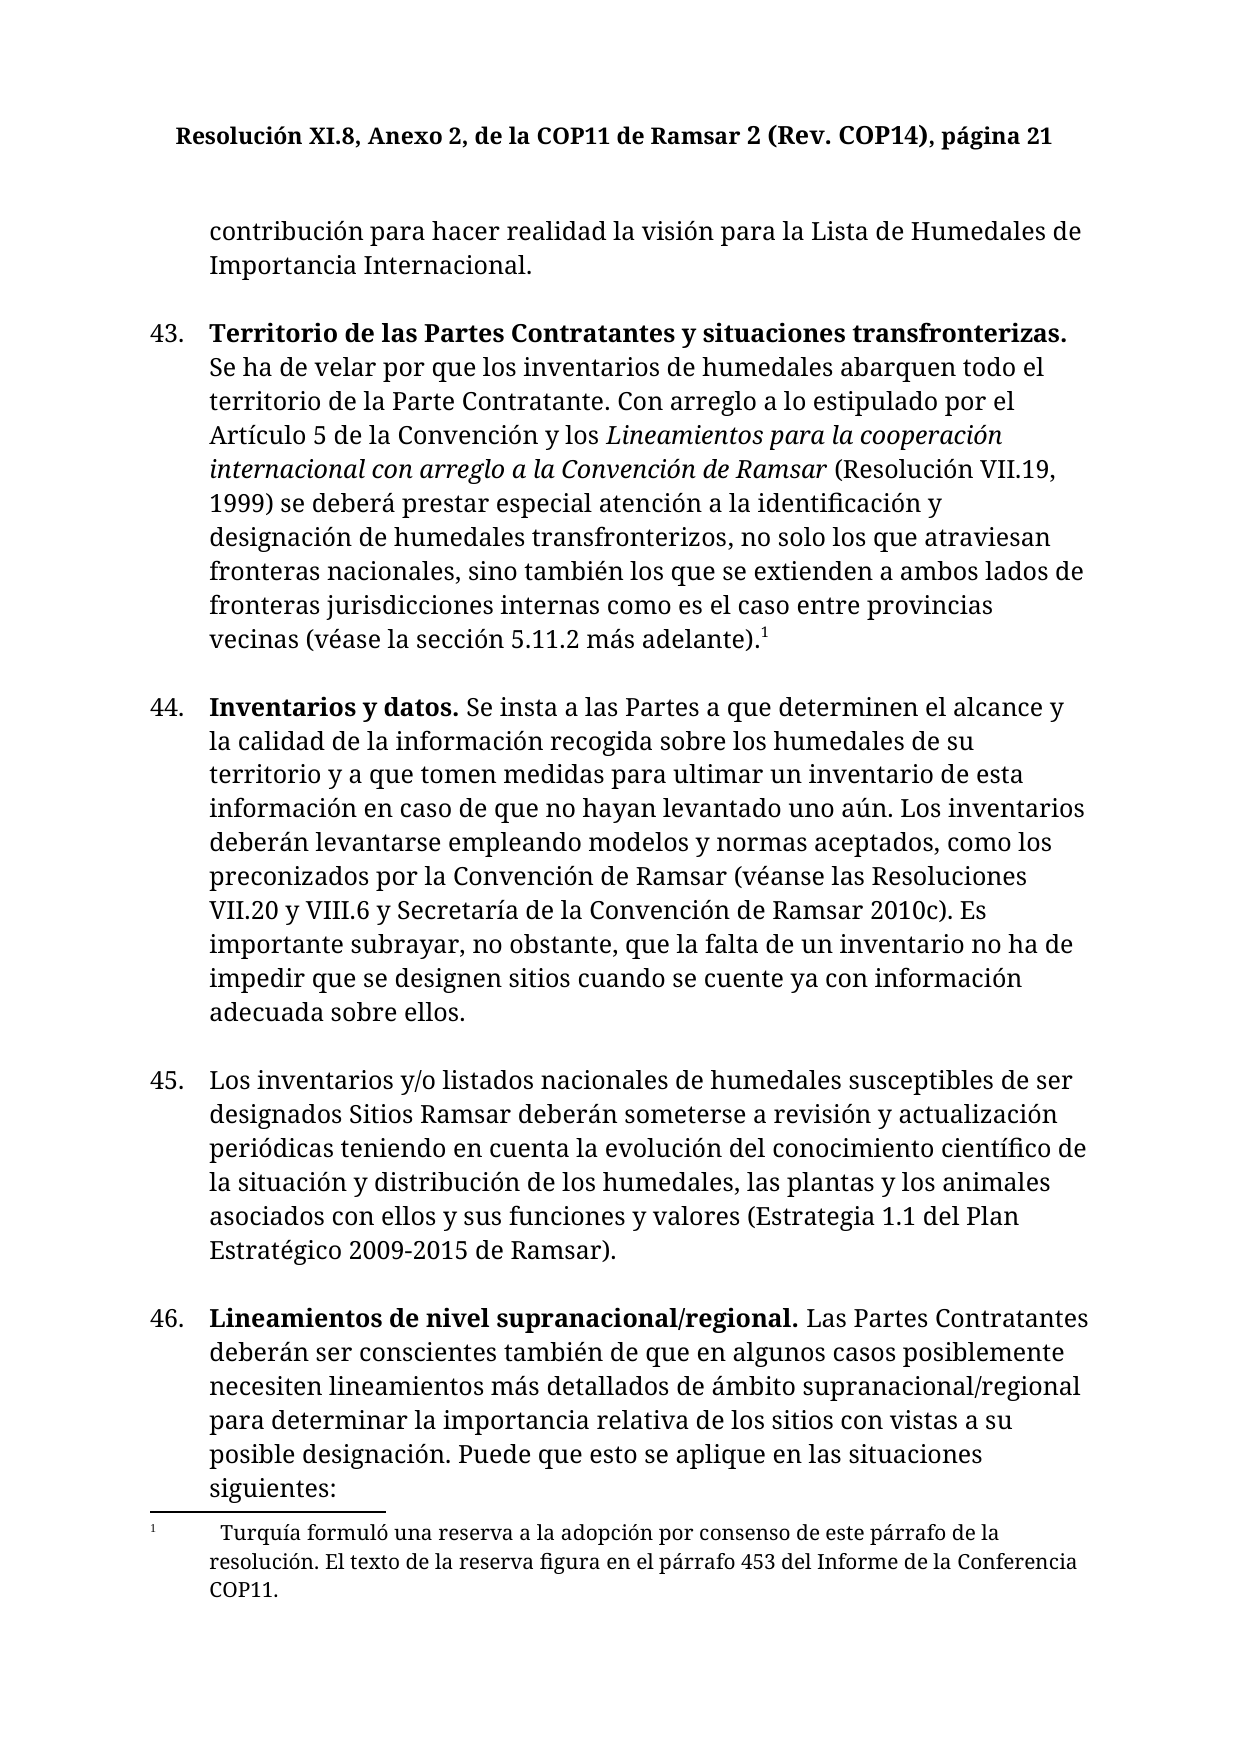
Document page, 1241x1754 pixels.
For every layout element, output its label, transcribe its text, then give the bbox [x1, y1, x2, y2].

text 43. Territorio de las Partes Contratantes y situaciones transfronterizas. Se ha de velar por que los inventarios de humedales abarquen todo el territorio de la Parte Contratante. Con arreglo a lo estipulado por el Artículo 5 de la Convención y los Lineamientos para la cooperación internacional con arreglo a la Convención de Ramsar (Resolución VII.19, 1999) se deberá prestar especial atención a la identificación y designación de humedales transfronterizos, no solo los que atraviesan fronteras nacionales, sino también los que se extienden a ambos lados de fronteras jurisdicciones internas como es el caso entre provincias vecinas (véase la sección 5.11.2 más adelante). [150, 316, 1090, 656]
text 44. Inventarios y datos. Se insta a las Partes a que determinen el alcance y la calidad de la información recogida sobre los humedales de su territorio y a que tomen medidas para ultimar un inventario de esta información en caso de que no hayan levantado uno aún. Los inventarios deberán levantarse empleando modelos y normas aceptados, como los preconizados por la Convención de Ramsar (véanse las Resoluciones VII.20 y VIII.6 y Secretaría de la Convención de Ramsar 2010c). Es importante subrayar, no obstante, que la falta de un inventario no ha de impedir que se designen sitios cuando se cuente ya con información adecuada sobre ellos. [150, 689, 1090, 1029]
text 46. Lineamientos de nivel supranacional/regional. Las Partes Contratantes deberán ser conscientes también de que en algunos casos posiblemente necesiten lineamientos más detallados de ámbito supranacional/regional para determinar la importancia relativa de los sitios con vistas a su posible designación. Puede que esto se aplique en las situaciones siguientes: [150, 1301, 1090, 1504]
text 45. Los inventarios y/o listados nacionales de humedales susceptibles de ser designados Sitios Ramsar deberán someterse a revisión y actualización periódicas teniendo en cuenta la evolución del conocimiento científico de la situación y distribución de los humedales, las plantas y los animales asociados con ellos y sus funciones y valores (Estrategia 1.1 del Plan Estratégico 2009-2015 de Ramsar). [150, 1063, 1090, 1267]
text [150, 214, 1090, 282]
